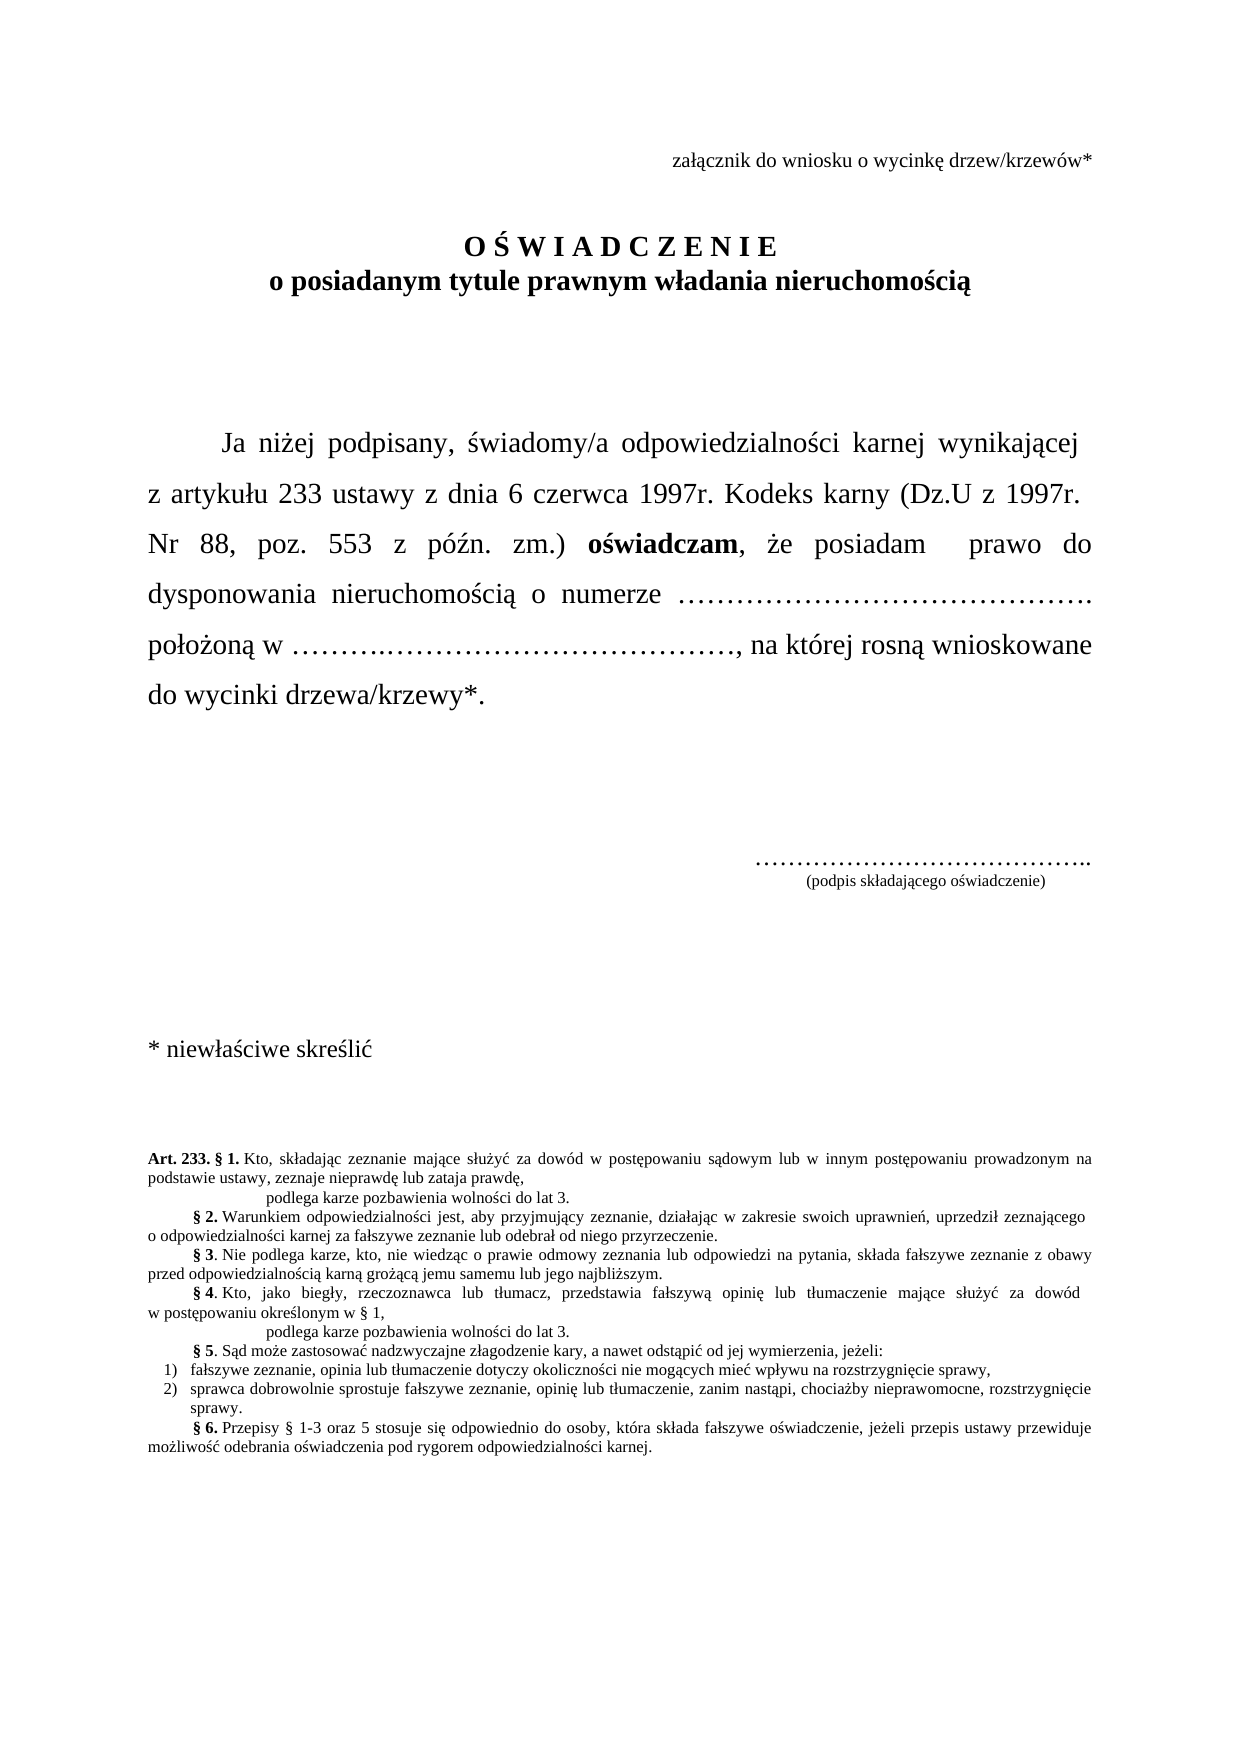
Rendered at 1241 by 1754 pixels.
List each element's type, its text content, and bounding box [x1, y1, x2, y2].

text Ja niżej podpisany, świadomy/a odpowiedzialności karnej wynikającej z artykułu 233 ustawy z dnia 6 czerwca 1997r. Kodeks karny (Dz.U z 1997r. Nr 88, poz. 553 z późn. zm.) oświadczam, że posiadam prawo do dysponowania nieruchomością o numerze ……………………………………. położoną w ……….………………………………, na której rosną wnioskowane do wycinki drzewa/krzewy*. [148, 426, 1093, 711]
text § 2. Warunkiem odpowiedzialności jest, aby przyjmujący zeznanie, działając w zakresie swoich uprawnień, uprzedził zeznającego o odpowiedzialności karnej za fałszywe zeznanie lub odebrał od niego przyrzeczenie. [148, 1207, 1093, 1245]
text 1) fałszywe zeznanie, opinia lub tłumaczenie dotyczy okoliczności nie mogących mieć wpływu na rozstrzygnięcie sprawy, [148, 1360, 1093, 1379]
text § 4. Kto, jako biegły, rzeczoznawca lub tłumacz, przedstawia fałszywą opinię lub tłumaczenie mające służyć za dowód w postępowaniu określonym w § 1, [148, 1283, 1093, 1322]
text * niewłaściwe skreślić [148, 1034, 1093, 1063]
text (podpis składającego oświadczenie) [148, 871, 1093, 890]
text § 5. Sąd może zastosować nadzwyczajne złagodzenie kary, a nawet odstąpić od jej wymierzenia, jeżeli: [148, 1341, 1093, 1360]
text § 3. Nie podlega karze, kto, nie wiedząc o prawie odmowy zeznania lub odpowiedzi na pytania, składa fałszywe zeznanie z obawy przed odpowiedzialnością karną grożącą jemu samemu lub jego najbliższym. [148, 1245, 1093, 1283]
text ………………………………….. [148, 842, 1093, 871]
text podlega karze pozbawienia wolności do lat 3. [266, 1322, 1093, 1341]
text § 6. Przepisy § 1-3 oraz 5 stosuje się odpowiednio do osoby, która składa fałszywe oświadczenie, jeżeli przepis ustawy przewiduje możliwość odebrania oświadczenia pod rygorem odpowiedzialności karnej. [148, 1417, 1093, 1456]
text 2) sprawca dobrowolnie sprostuje fałszywe zeznanie, opinię lub tłumaczenie, zanim nastąpi, chociażby nieprawomocne, rozstrzygnięcie sprawy. [148, 1379, 1093, 1417]
text o posiadanym tytule prawnym władania nieruchomością [148, 263, 1093, 296]
text Art. 233. § 1. Kto, składając zeznanie mające służyć za dowód w postępowaniu sądowym lub w innym postępowaniu prowadzonym na podstawie ustawy, zeznaje nieprawdę lub zataja prawdę, [148, 1149, 1093, 1187]
text O Ś W I A D C Z E N I E [148, 229, 1093, 263]
text podlega karze pozbawienia wolności do lat 3. [266, 1187, 1093, 1207]
text załącznik do wniosku o wycinkę drzew/krzewów* [148, 148, 1093, 172]
